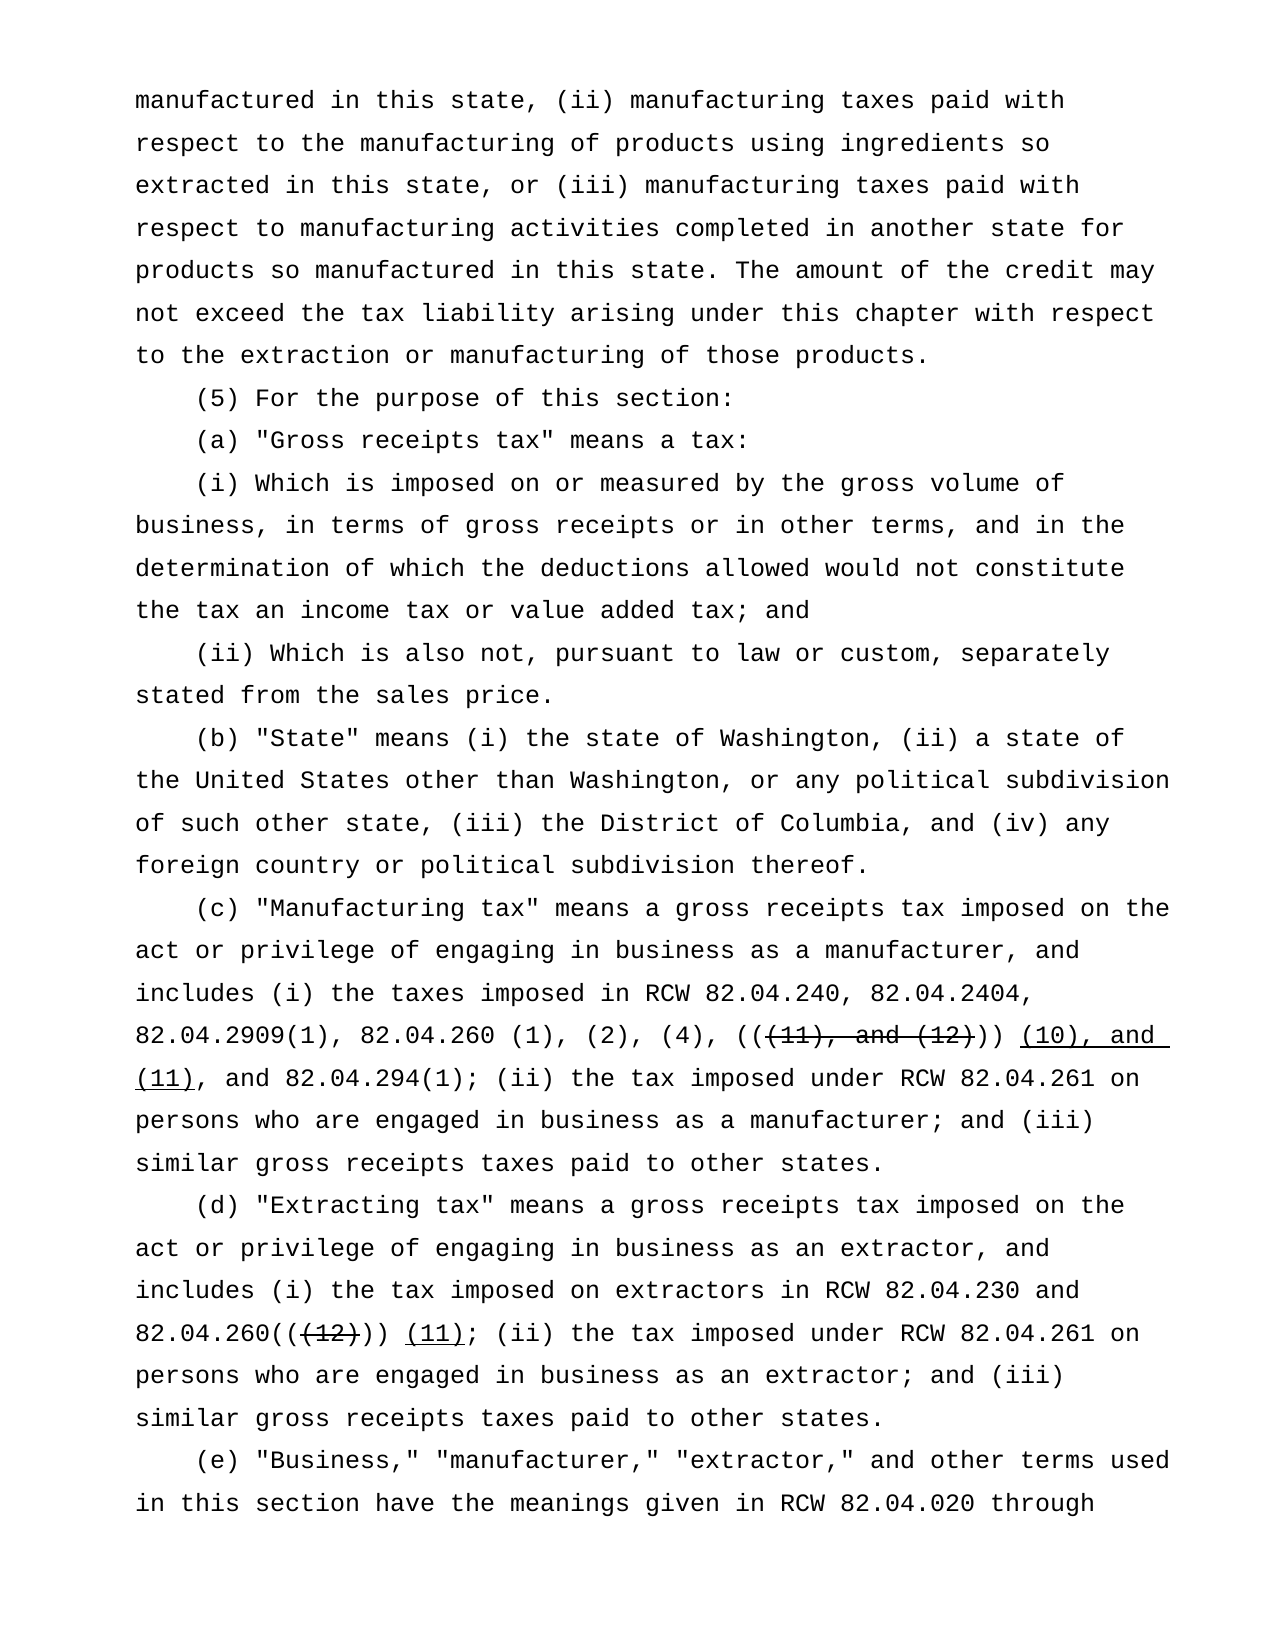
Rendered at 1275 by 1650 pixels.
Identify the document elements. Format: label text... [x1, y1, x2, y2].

text (b) "State" means (i) the state of Washington, (ii) a state of the United States other than Washington, or any political subdivision of such other state, (iii) the District of Columbia, and (iv) any foreign country or political subdivision thereof. [135, 712, 1170, 882]
text (a) "Gross receipts tax" means a tax: [135, 415, 1170, 457]
text (c) "Manufacturing tax" means a gross receipts tax imposed on the act or privilege of engaging in business as a manufacturer, and includes (i) the taxes imposed in RCW 82.04.240, 82.04.2404, 82.04.2909(1), 82.04.260 (1), (2), (4), (((11), and (12))) (10), and (11), and 82.04.294(1); (ii) the tax imposed under RCW 82.04.261 on persons who are engaged in business as a manufacturer; and (iii) similar gross receipts taxes paid to other states. [135, 882, 1170, 1180]
text (5) For the purpose of this section: [135, 372, 1170, 415]
text (i) Which is imposed on or measured by the gross volume of business, in terms of gross receipts or in other terms, and in the determination of which the deductions allowed would not constitute the tax an income tax or value added tax; and [135, 457, 1170, 627]
text (ii) Which is also not, pursuant to law or custom, separately stated from the sales price. [135, 627, 1170, 712]
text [135, 1435, 1170, 1520]
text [135, 75, 1170, 372]
text (d) "Extracting tax" means a gross receipts tax imposed on the act or privilege of engaging in business as an extractor, and includes (i) the tax imposed on extractors in RCW 82.04.230 and 82.04.260(((12))) (11); (ii) the tax imposed under RCW 82.04.261 on persons who are engaged in business as an extractor; and (iii) similar gross receipts taxes paid to other states. [135, 1180, 1170, 1435]
